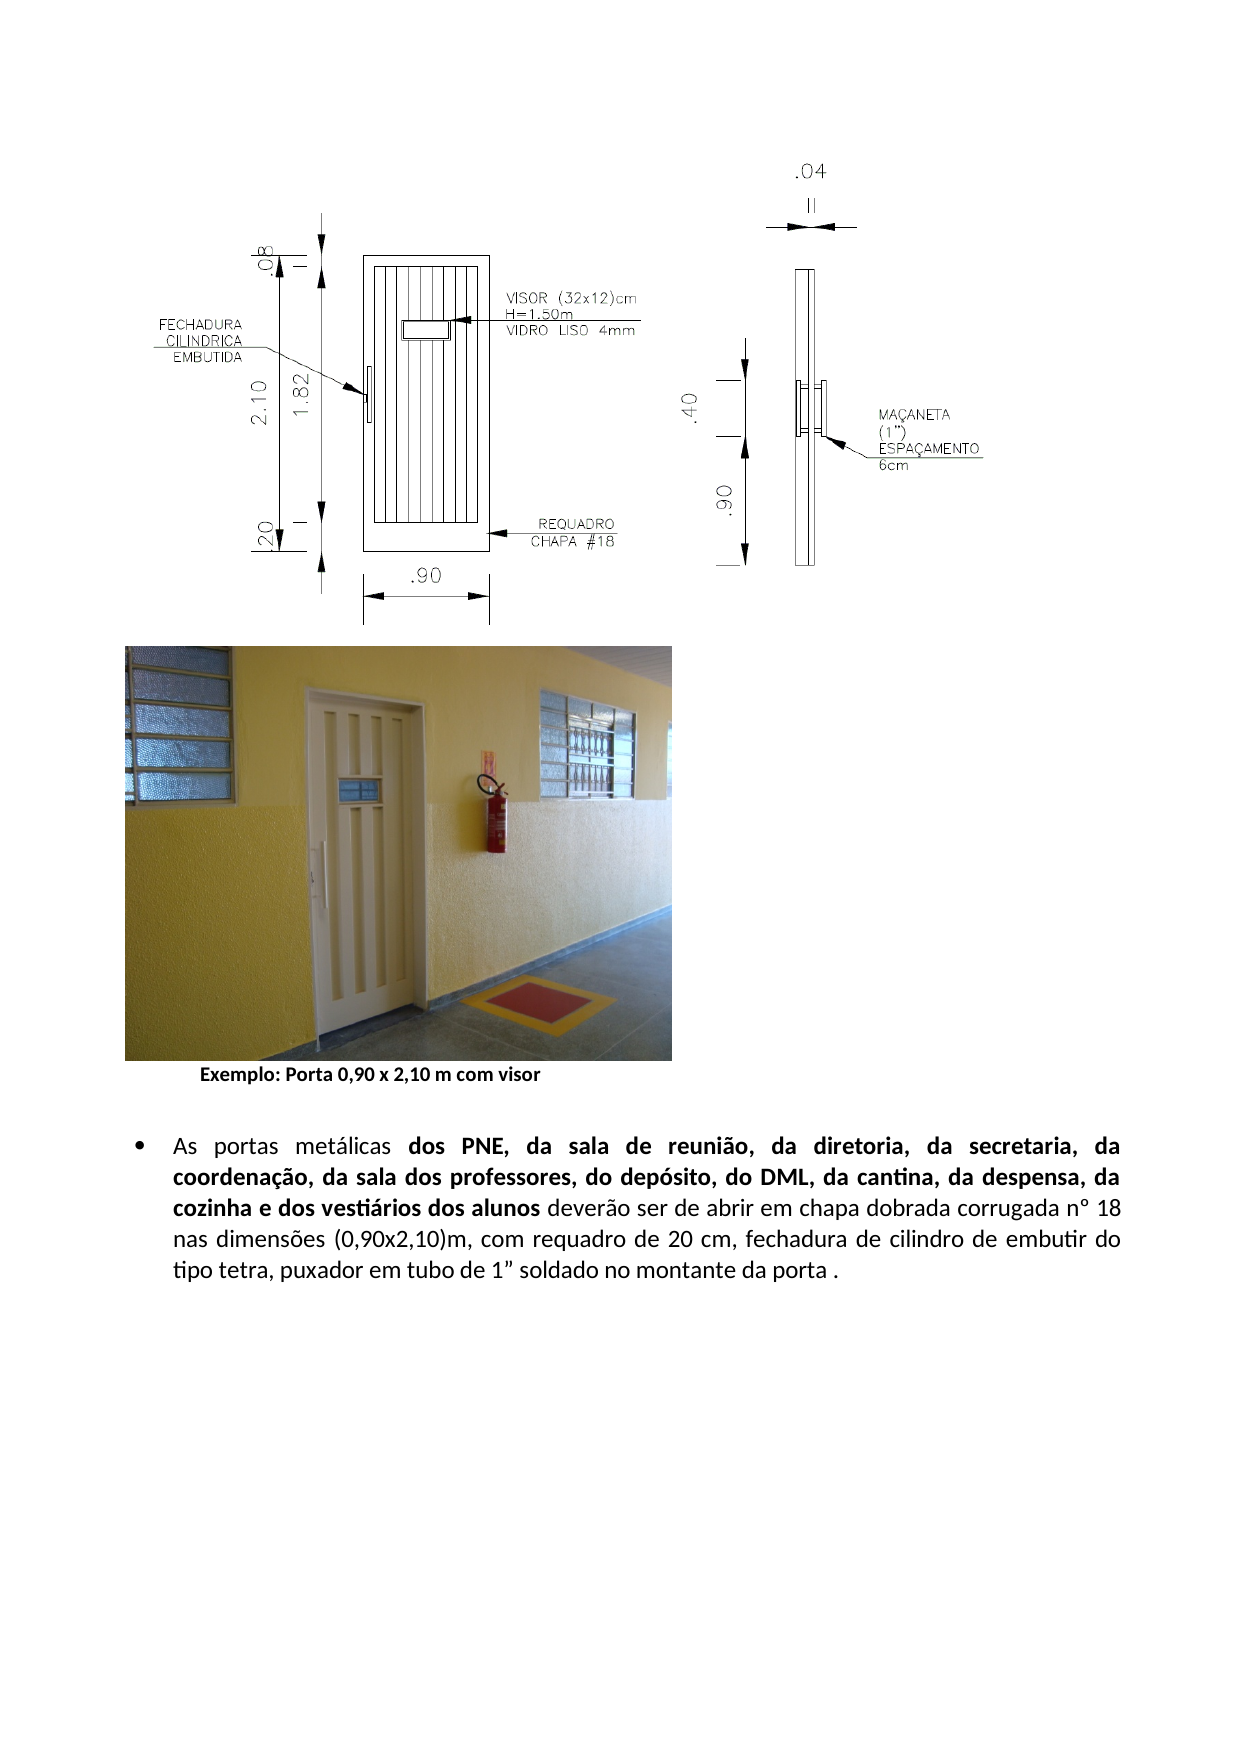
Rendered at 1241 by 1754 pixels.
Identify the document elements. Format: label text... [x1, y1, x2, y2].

list As portas metálicas dos PNE, da sala de reunião, da diretoria, da secretaria, da coordenação, da sala dos professores, do depósito, do DML, da cantina, da despensa, da cozinha e dos vestiários dos alunos deverão ser de abrir em chapa dobrada corrugada nº 18 nas dimensões (0,90x2,10)m, com requadro de , fechadura de cilindro de embutir do tipo tetra, puxador em tubo de soldado no montante da porta . [135, 1130, 1122, 1285]
picture [125, 147, 1011, 640]
text Exemplo: Porta 0,90 x 2,10 m com visor [200, 1060, 1122, 1086]
picture [125, 646, 672, 1061]
